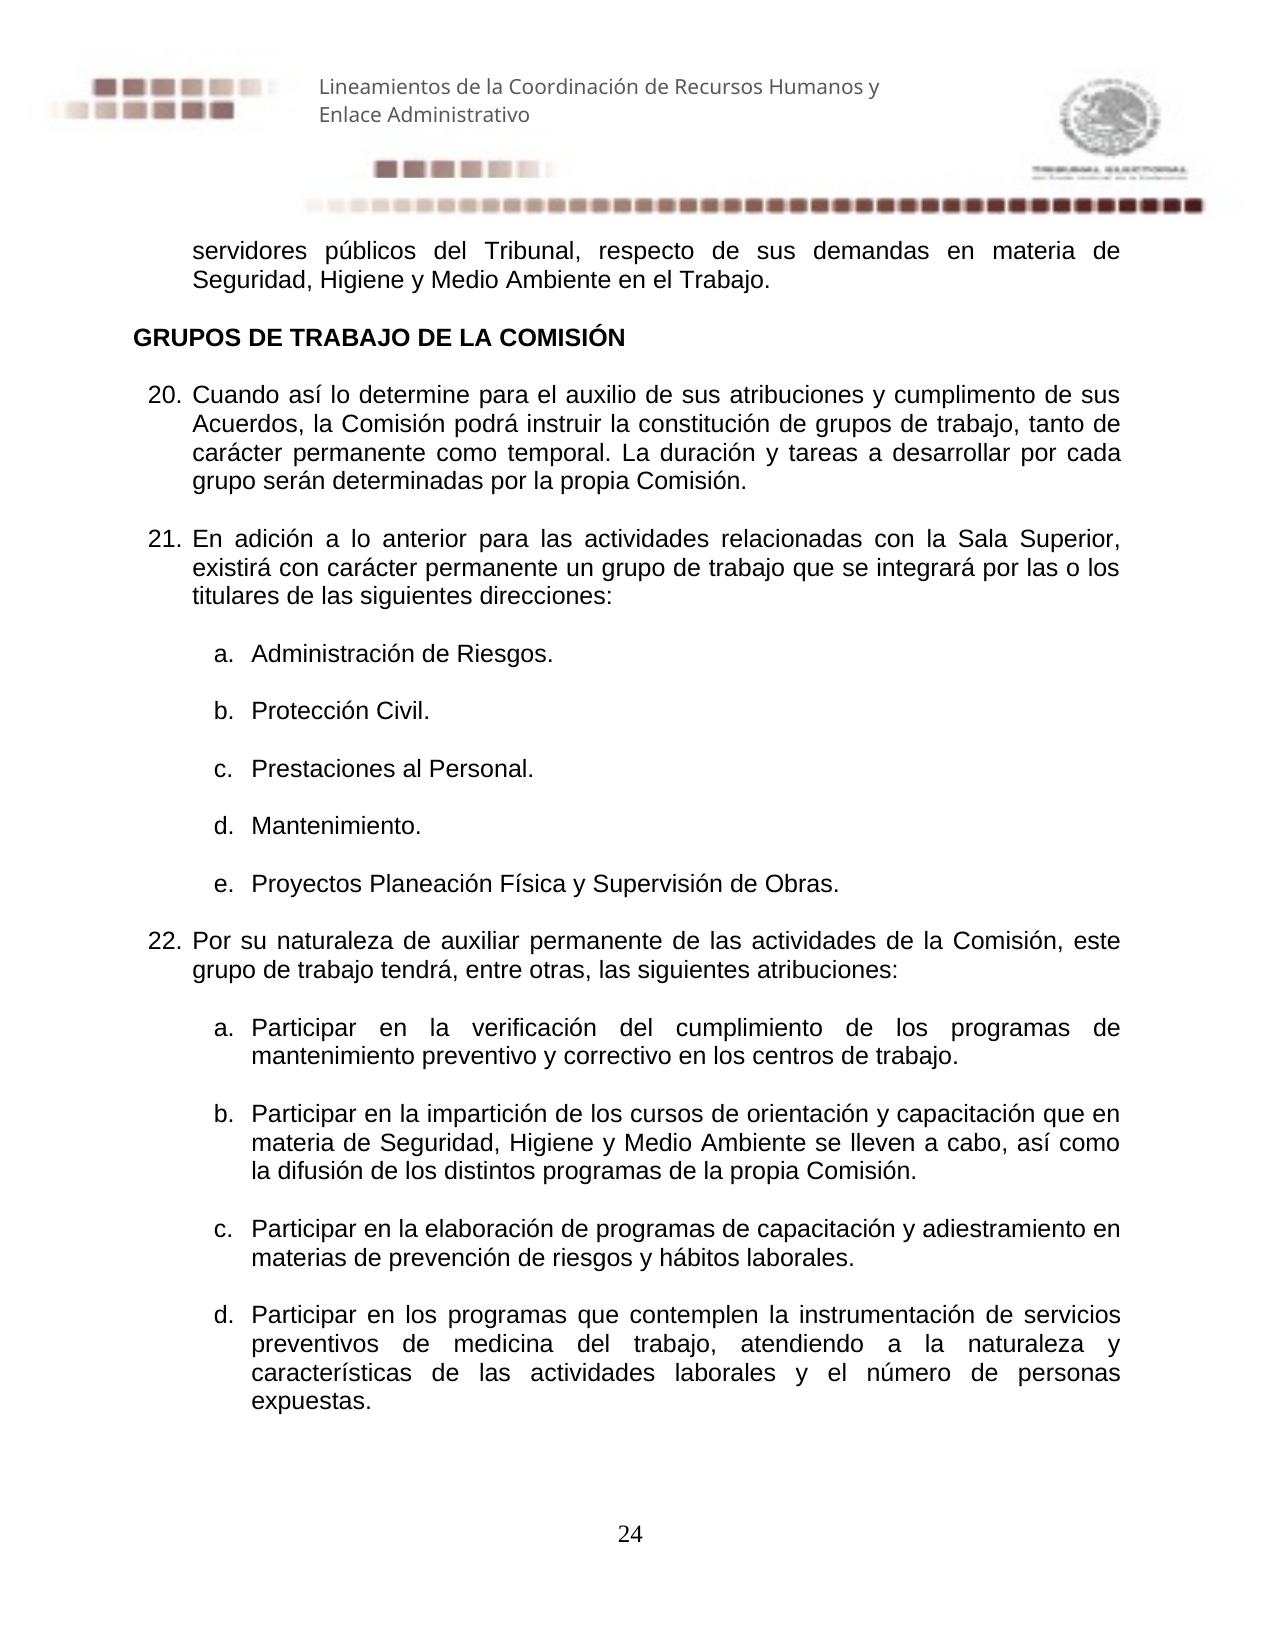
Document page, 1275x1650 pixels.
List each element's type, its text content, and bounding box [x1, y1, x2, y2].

list Participar en la impartición de los cursos de orientación y capacitación que en materia de Seguridad, Higiene y Medio Ambiente se lleven a cabo, así como la difusión de los distintos programas de la propia Comisión. [213, 1099, 1122, 1185]
picture [24, 49, 1248, 244]
list Mantenimiento. [213, 811, 1122, 840]
list Cuando así lo determine para el auxilio de sus atribuciones y cumplimento de sus Acuerdos, la Comisión podrá instruir la constitución de grupos de trabajo, tanto de carácter permanente como temporal. La duración y tareas a desarrollar por cada grupo serán determinadas por la propia Comisión. [148, 380, 1122, 495]
list Participar en la verificación del cumplimiento de los programas de mantenimiento preventivo y correctivo en los centros de trabajo. [213, 1012, 1122, 1070]
list Proyectos Planeación Física y Supervisión de Obras. [213, 869, 1122, 897]
list Prestaciones al Personal. [213, 754, 1122, 782]
list Por su naturaleza de auxiliar permanente de las actividades de la Comisión, este grupo de trabajo tendrá, entre otras, las siguientes atribuciones: [148, 926, 1122, 984]
text GRUPOS DE TRABAJO DE LA COMISIÓN [133, 322, 1122, 351]
list Participar en la elaboración de programas de capacitación y adiestramiento en materias de prevención de riesgos y hábitos laborales. [213, 1214, 1122, 1271]
list Participar en los programas que contemplen la instrumentación de servicios preventivos de medicina del trabajo, atendiendo a la naturaleza y características de las actividades laborales y el número de personas expuestas. [213, 1300, 1122, 1415]
list Protección Civil. [213, 696, 1122, 725]
list Administración de Riesgos. [213, 639, 1122, 667]
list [148, 236, 1122, 294]
list En adición a lo anterior para las actividades relacionadas con la Sala Superior, existirá con carácter permanente un grupo de trabajo que se integrará por las o los titulares de las siguientes direcciones: [148, 524, 1122, 610]
